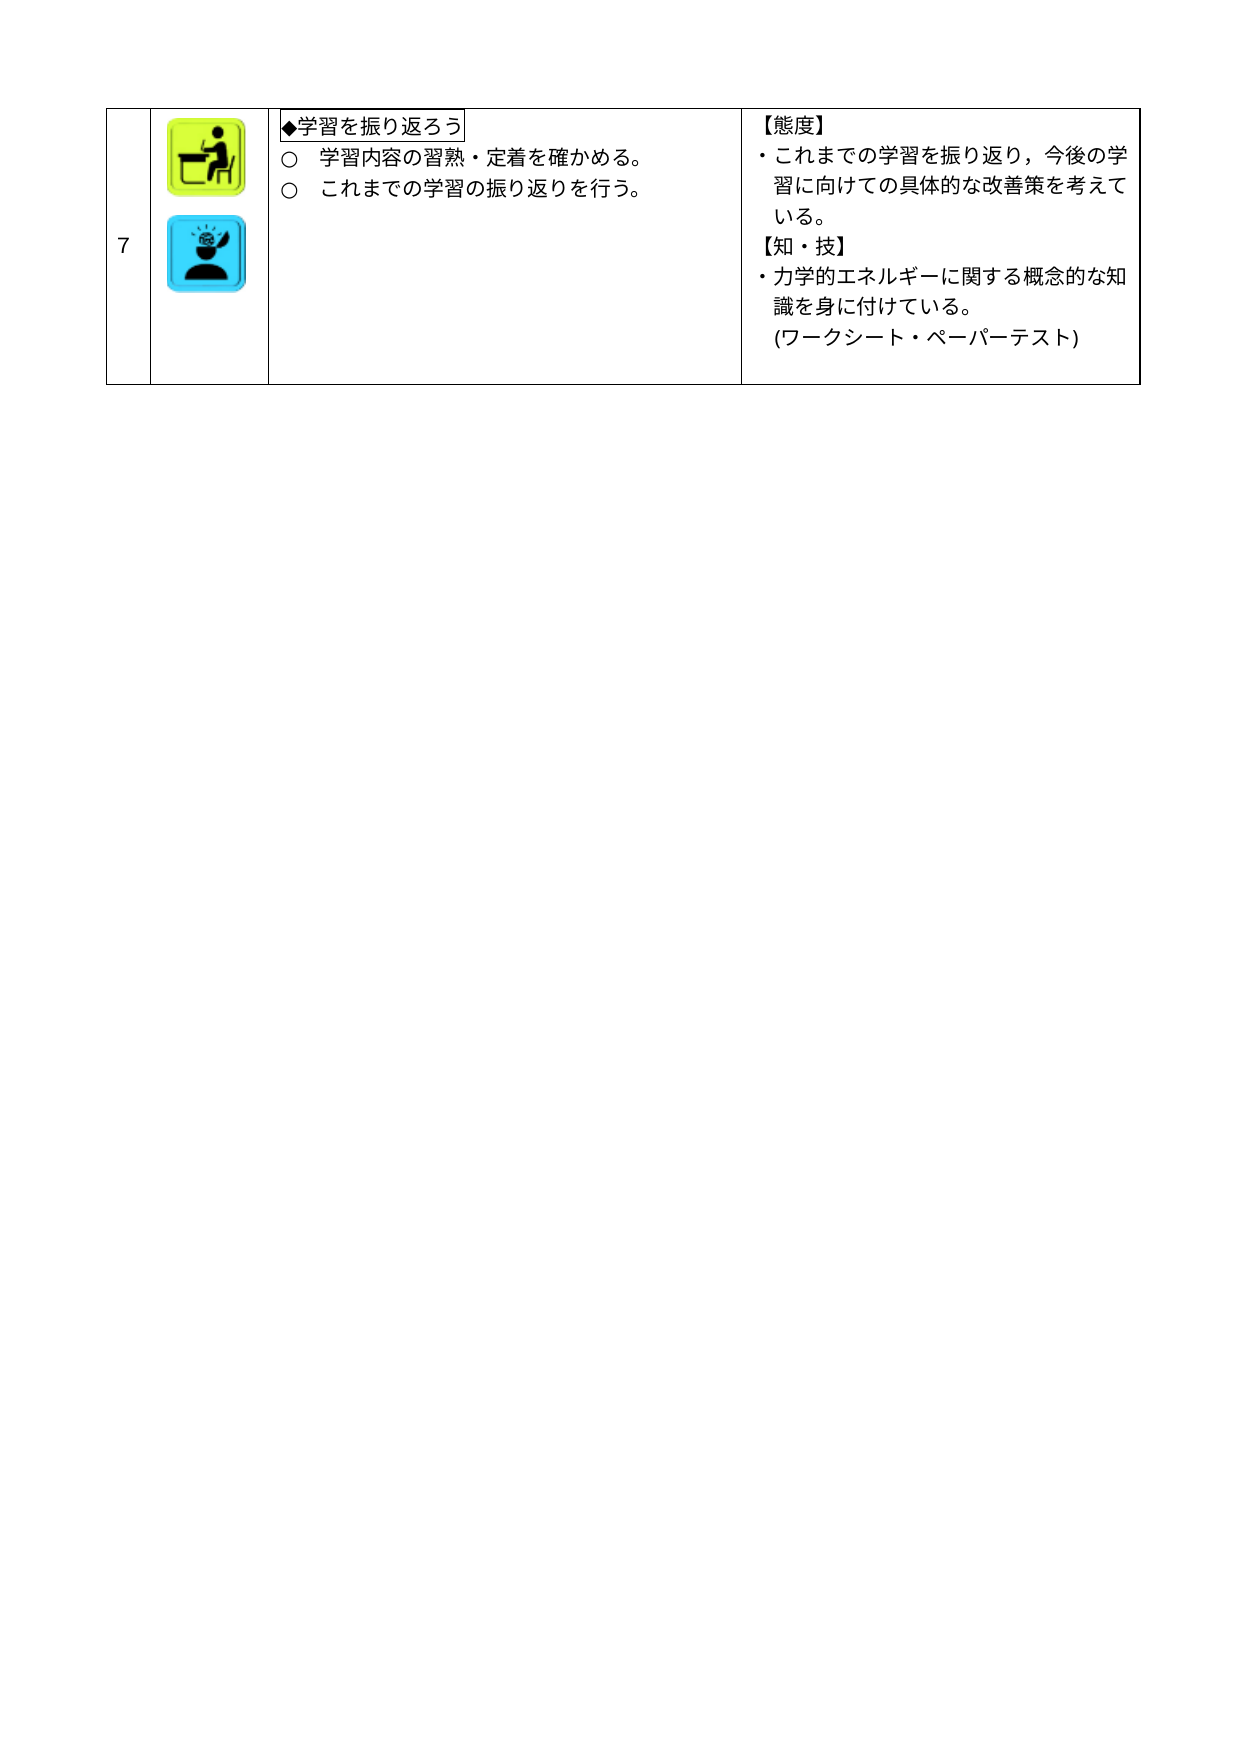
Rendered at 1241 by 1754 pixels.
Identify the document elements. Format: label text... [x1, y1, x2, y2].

picture [167, 118, 246, 197]
table_cell ７ [107, 109, 150, 383]
table_cell ◆学習を振り返ろう ○ 学習内容の習熟・定着を確かめる。 ○ これまでの学習の振り返りを行う。 [269, 109, 741, 383]
table_cell 【態度】 ・これまでの学習を振り返り，今後の学習に向けての具体的な改善策を考えている。 【知・技】 ・力学的エネルギーに関する概念的な知識を身に付けている。 (ワークシート・ペーパーテスト) [742, 109, 1139, 383]
picture [167, 215, 246, 293]
table_cell [151, 109, 268, 383]
